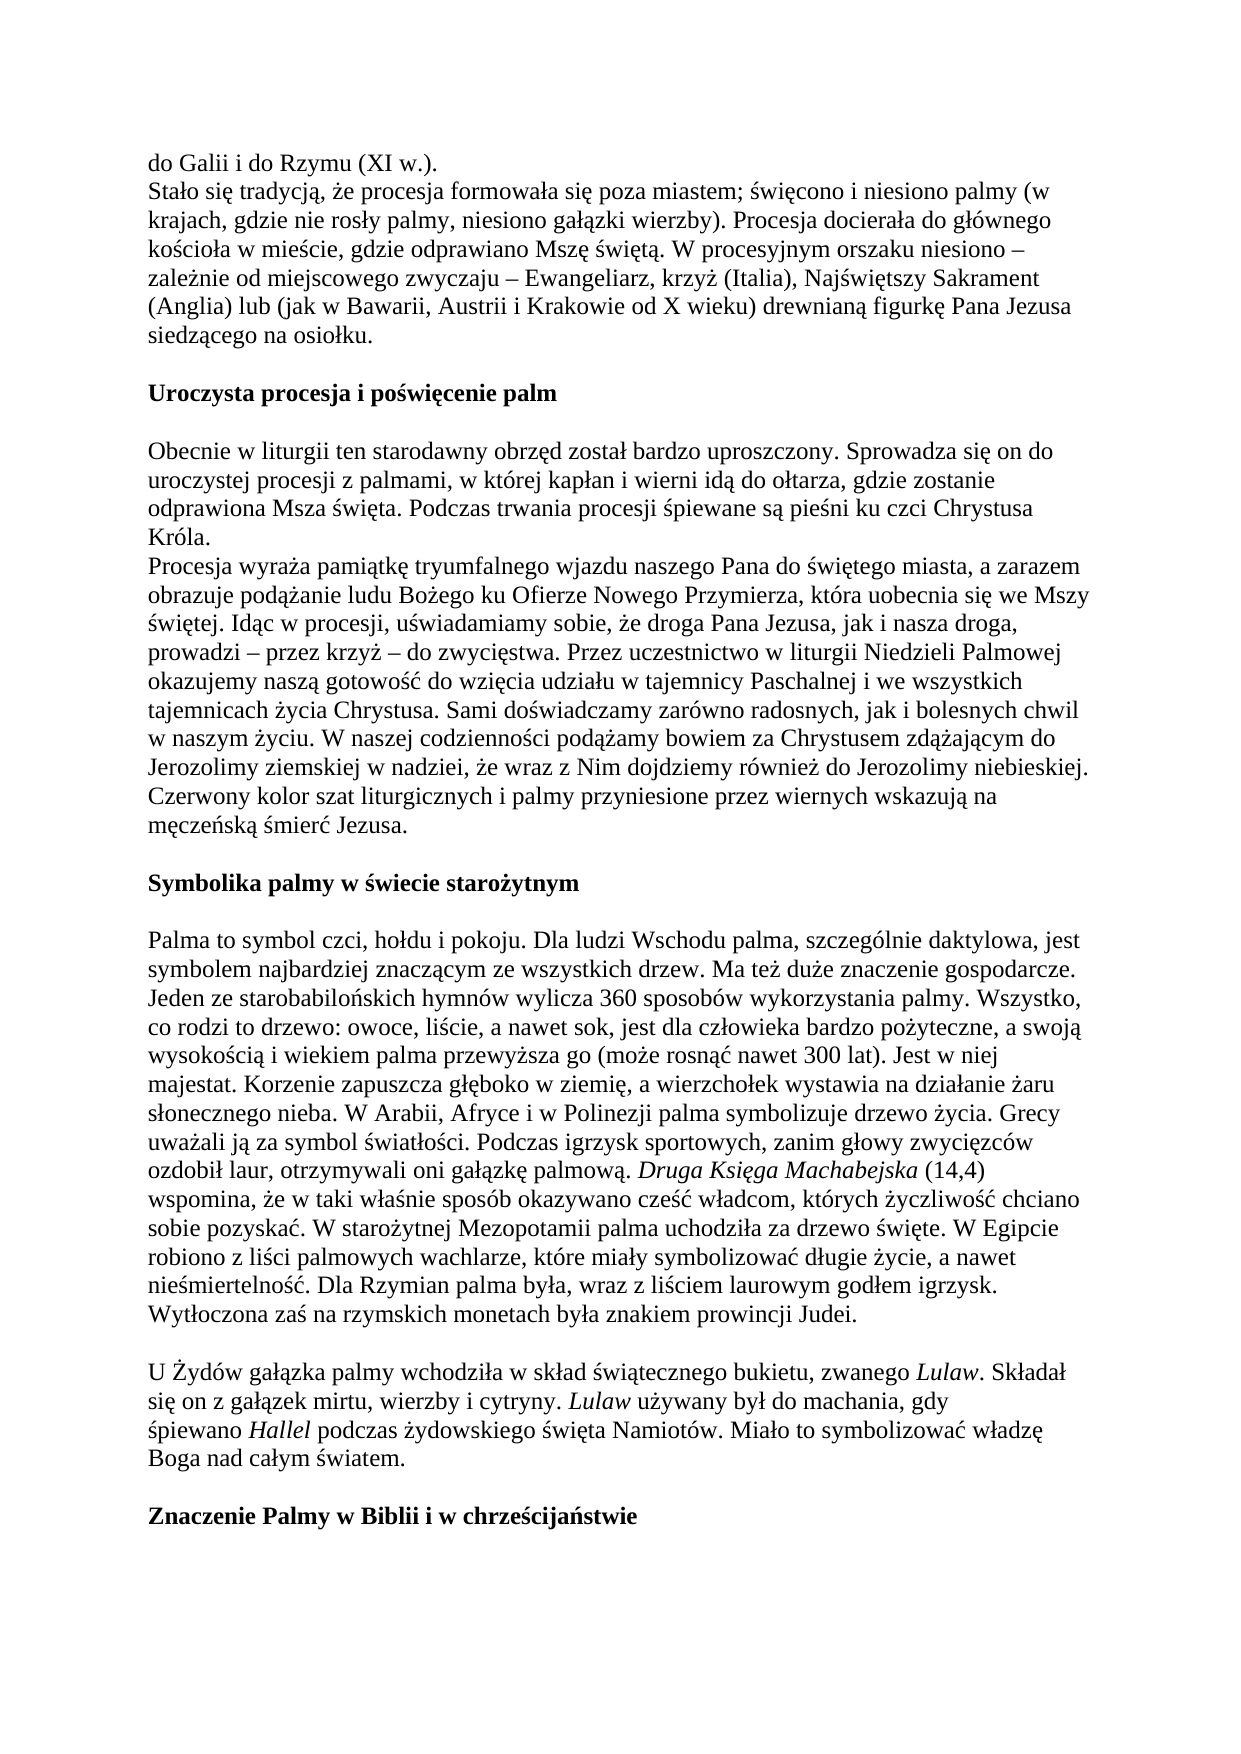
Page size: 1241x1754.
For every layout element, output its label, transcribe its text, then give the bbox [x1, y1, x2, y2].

text Palma to symbol czci, hołdu i pokoju. Dla ludzi Wschodu palma, szczególnie daktylowa, jest symbolem najbardziej znaczącym ze wszystkich drzew. Ma też duże znaczenie gospodarcze. Jeden ze starobabilońskich hymnów wylicza 360 sposobów wykorzystania palmy. Wszystko, co rodzi to drzewo: owoce, liście, a nawet sok, jest dla człowieka bardzo pożyteczne, a swoją wysokością i wiekiem palma przewyższa go (może rosnąć nawet 300 lat). Jest w niej majestat. Korzenie zapuszcza głęboko w ziemię, a wierzchołek wystawia na działanie żaru słonecznego nieba. W Arabii, Afryce i w Polinezji palma symbolizuje drzewo życia. Grecy uważali ją za symbol światłości. Podczas igrzysk sportowych, zanim głowy zwycięzców ozdobił laur, otrzymywali oni gałązkę palmową. Druga Księga Machabejska (14,4) wspomina, że w taki właśnie sposób okazywano cześć władcom, których życzliwość chciano sobie pozyskać. W starożytnej Mezopotamii palma uchodziła za drzewo święte. W Egipcie robiono z liści palmowych wachlarze, które miały symbolizować długie życie, a nawet nieśmiertelność. Dla Rzymian palma była, wraz z liściem laurowym godłem igrzysk. Wytłoczona zaś na rzymskich monetach była znakiem prowincji Judei. [148, 926, 1093, 1328]
text Znaczenie Palmy w Biblii i w chrześcijaństwie [148, 1501, 1093, 1530]
text Uroczysta procesja i poświęcenie palm [148, 378, 1093, 407]
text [148, 148, 1093, 349]
text U Żydów gałązka palmy wchodziła w skład świątecznego bukietu, zwanego Lulaw. Składał się on z gałązek mirtu, wierzby i cytryny. Lulaw używany był do machania, gdy śpiewano Hallel podczas żydowskiego święta Namiotów. Miało to symbolizować władzę Boga nad całym światem. [148, 1357, 1093, 1472]
text Symbolika palmy w świecie starożytnym [148, 868, 1093, 896]
text Obecnie w liturgii ten starodawny obrzęd został bardzo uproszczony. Sprowadza się on do uroczystej procesji z palmami, w której kapłan i wierni idą do ołtarza, gdzie zostanie odprawiona Msza święta. Podczas trwania procesji śpiewane są pieśni ku czci Chrystusa Króla. Procesja wyraża pamiątkę tryumfalnego wjazdu naszego Pana do świętego miasta, a zarazem obrazuje podążanie ludu Bożego ku Ofierze Nowego Przymierza, która uobecnia się we Mszy świętej. Idąc w procesji, uświadamiamy sobie, że droga Pana Jezusa, jak i nasza droga, prowadzi – przez krzyż – do zwycięstwa. Przez uczestnictwo w liturgii Niedzieli Palmowej okazujemy naszą gotowość do wzięcia udziału w tajemnicy Paschalnej i we wszystkich tajemnicach życia Chrystusa. Sami doświadczamy zarówno radosnych, jak i bolesnych chwil w naszym życiu. W naszej codzienności podążamy bowiem za Chrystusem zdążającym do Jerozolimy ziemskiej w nadziei, że wraz z Nim dojdziemy również do Jerozolimy niebieskiej. Czerwony kolor szat liturgicznych i palmy przyniesione przez wiernych wskazują na męczeńską śmierć Jezusa. [148, 436, 1093, 838]
